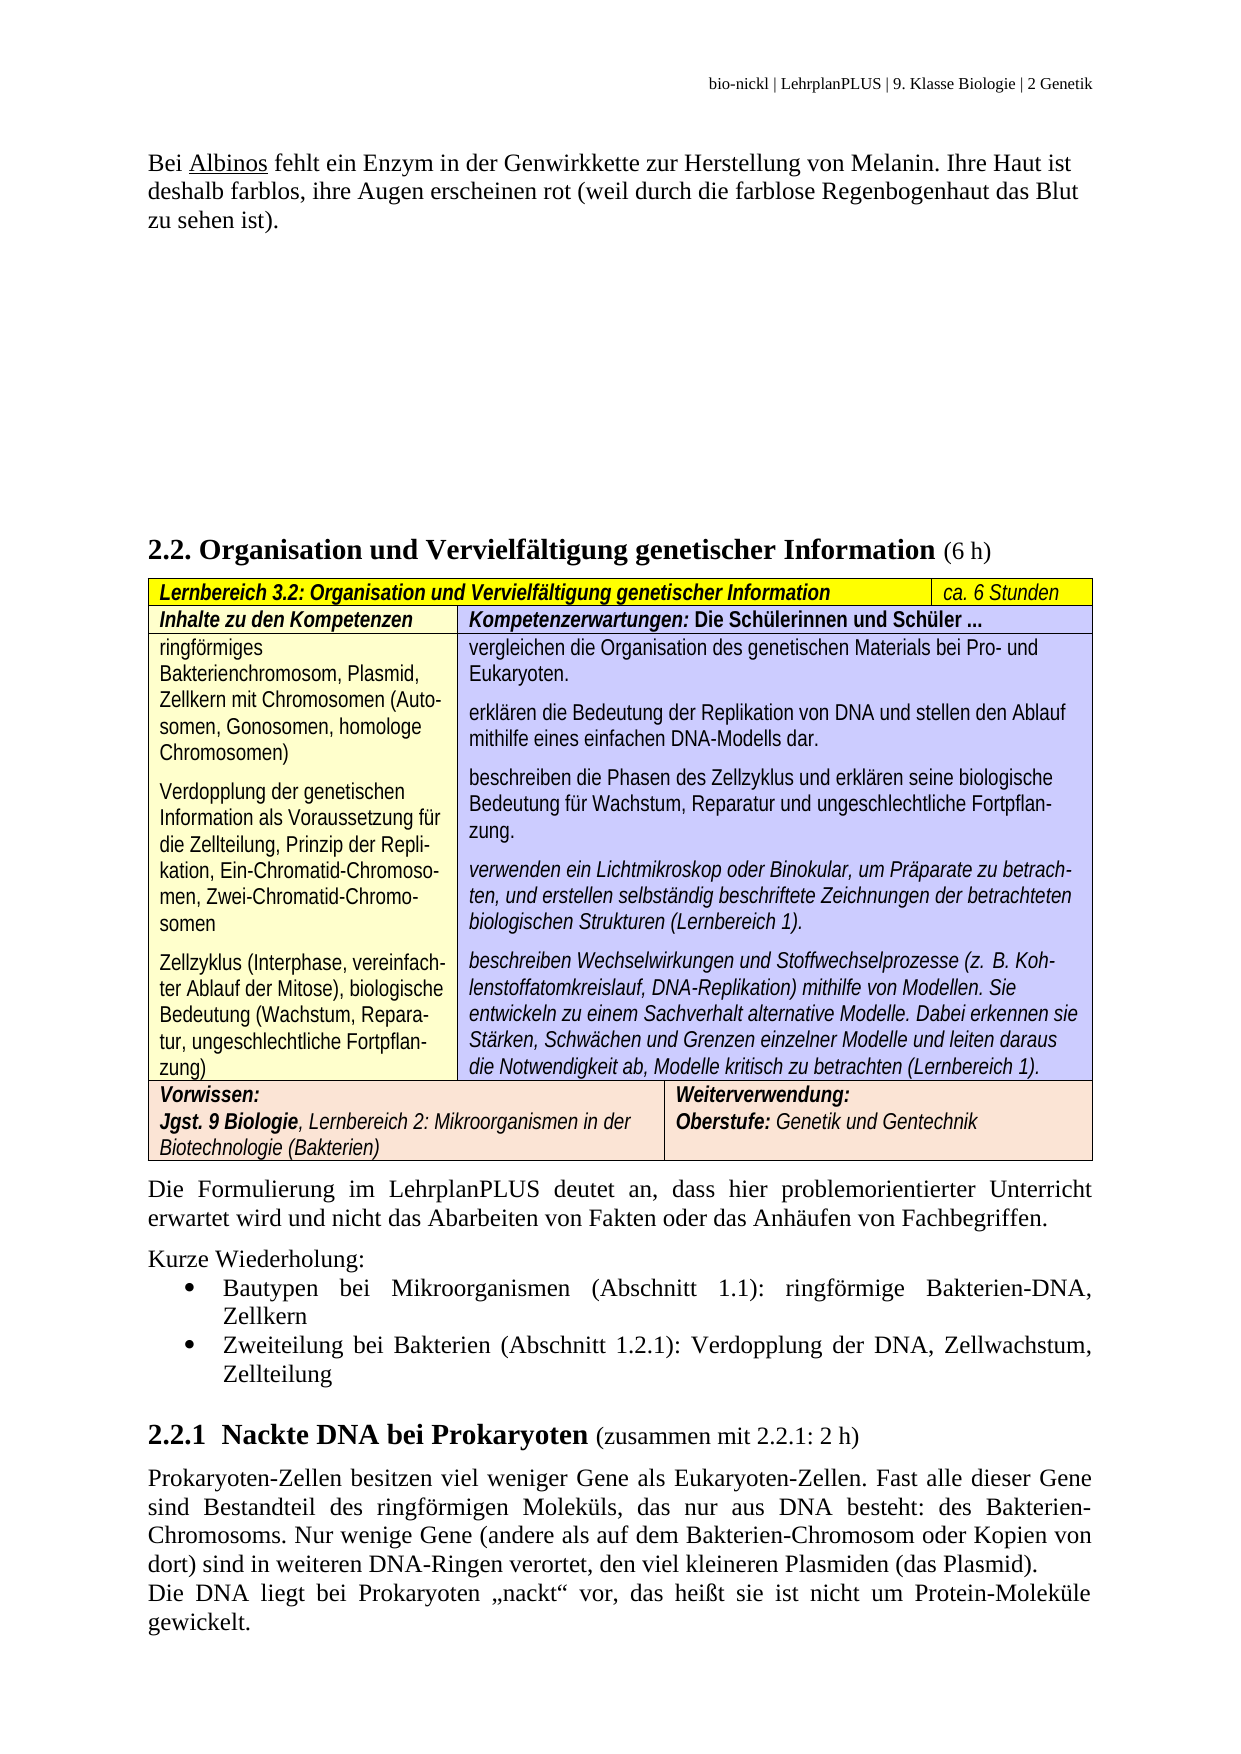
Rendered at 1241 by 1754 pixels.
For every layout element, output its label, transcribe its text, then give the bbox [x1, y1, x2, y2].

table_header ca. 6 Stunden [932, 579, 1092, 605]
table_cell ringförmiges Bakterienchromosom, Plasmid, Zellkern mit Chromosomen (Autosomen, Gonosomen, homologe Chromosomen) Verdopplung der genetischen Information als Voraussetzung für die Zellteilung, Prinzip der Replikation, Ein-Chromatid-Chromosomen, Zwei-Chromatid-Chromosomen Zellzyklus (Interphase, vereinfachter Ablauf der Mitose), biologische Bedeutung (Wachstum, Reparatur, ungeschlechtliche Fortpflanzung) [149, 634, 457, 1080]
table_cell Weiterverwendung: Oberstufe: Genetik und Gentechnik [665, 1081, 1092, 1160]
text Die Formulierung im LehrplanPLUS deutet an, dass hier problemorientierter Unterricht erwartet wird und nicht das Abarbeiten von Fakten oder das Anhäufen von Fachbegriffen. [148, 1174, 1093, 1231]
text Kurze Wiederholung: [148, 1244, 1093, 1273]
table_cell Inhalte zu den Kompetenzen [149, 606, 457, 633]
list Bautypen bei Mikroorganismen (Abschnitt 1.1): ringförmige Bakterien-DNA, Zellkern [185, 1273, 1093, 1330]
table_cell vergleichen die Organisation des genetischen Materials bei Pro- und Eukaryoten. erklären die Bedeutung der Replikation von DNA und stellen den Ablauf mithilfe eines einfachen DNA-Modells dar. beschreiben die Phasen des Zellzyklus und erklären seine biologische Bedeutung für Wachstum, Reparatur und ungeschlechtliche Fortpflanzung. verwenden ein Lichtmikroskop oder Binokular, um Präparate zu betrachten, und erstellen selbständig beschriftete Zeichnungen der betrachteten biologischen Strukturen (Lernbereich 1). beschreiben Wechselwirkungen und Stoffwechselprozesse (z. B. Kohlenstoffatomkreislauf, DNA-Replikation) mithilfe von Modellen. Sie entwickeln zu einem Sachverhalt alternative Modelle. Dabei erkennen sie Stärken, Schwächen und Grenzen einzelner Modelle und leiten daraus die Notwendigkeit ab, Modelle kritisch zu betrachten (Lernbereich 1). [458, 634, 1092, 1080]
text Die DNA liegt bei Prokaryoten „nackt“ vor, das heißt sie ist nicht um Protein-Moleküle gewickelt. [148, 1578, 1093, 1635]
table_cell Vorwissen: Jgst. 9 Biologie, Lernbereich 2: Mikroorganismen in der Biotechnologie (Bakterien) [149, 1081, 664, 1160]
text Prokaryoten-Zellen besitzen viel weniger Gene als Eukaryoten-Zellen. Fast alle dieser Gene sind Bestandteil des ringförmigen Moleküls, das nur aus DNA besteht: des Bakterien-Chromosoms. Nur wenige Gene (andere als auf dem Bakterien-Chromosom oder Kopien von dort) sind in weiteren DNA-Ringen verortet, den viel kleineren Plasmiden (das Plasmid). [148, 1463, 1093, 1578]
text 2.2. Organisation und Vervielfältigung genetischer Information (6 h) [148, 532, 1093, 565]
table_header Lernbereich 3.2: Organisation und Vervielfältigung genetischer Information [149, 579, 931, 605]
text 2.2.1 Nackte DNA bei Prokaryoten (zusammen mit 2.2.1: 2 h) [148, 1417, 1093, 1450]
table_cell Kompetenzerwartungen: Die Schülerinnen und Schüler ... [458, 606, 1092, 633]
text Bei Albinos fehlt ein Enzym in der Genwirkkette zur Herstellung von Melanin. Ihre Haut ist deshalb farblos, ihre Augen erscheinen rot (weil durch die farblose Regenbogenhaut das Blut zu sehen ist). [148, 148, 1093, 234]
list Zweiteilung bei Bakterien (Abschnitt 1.2.1): Verdopplung der DNA, Zellwachstum, Zellteilung [185, 1330, 1093, 1388]
